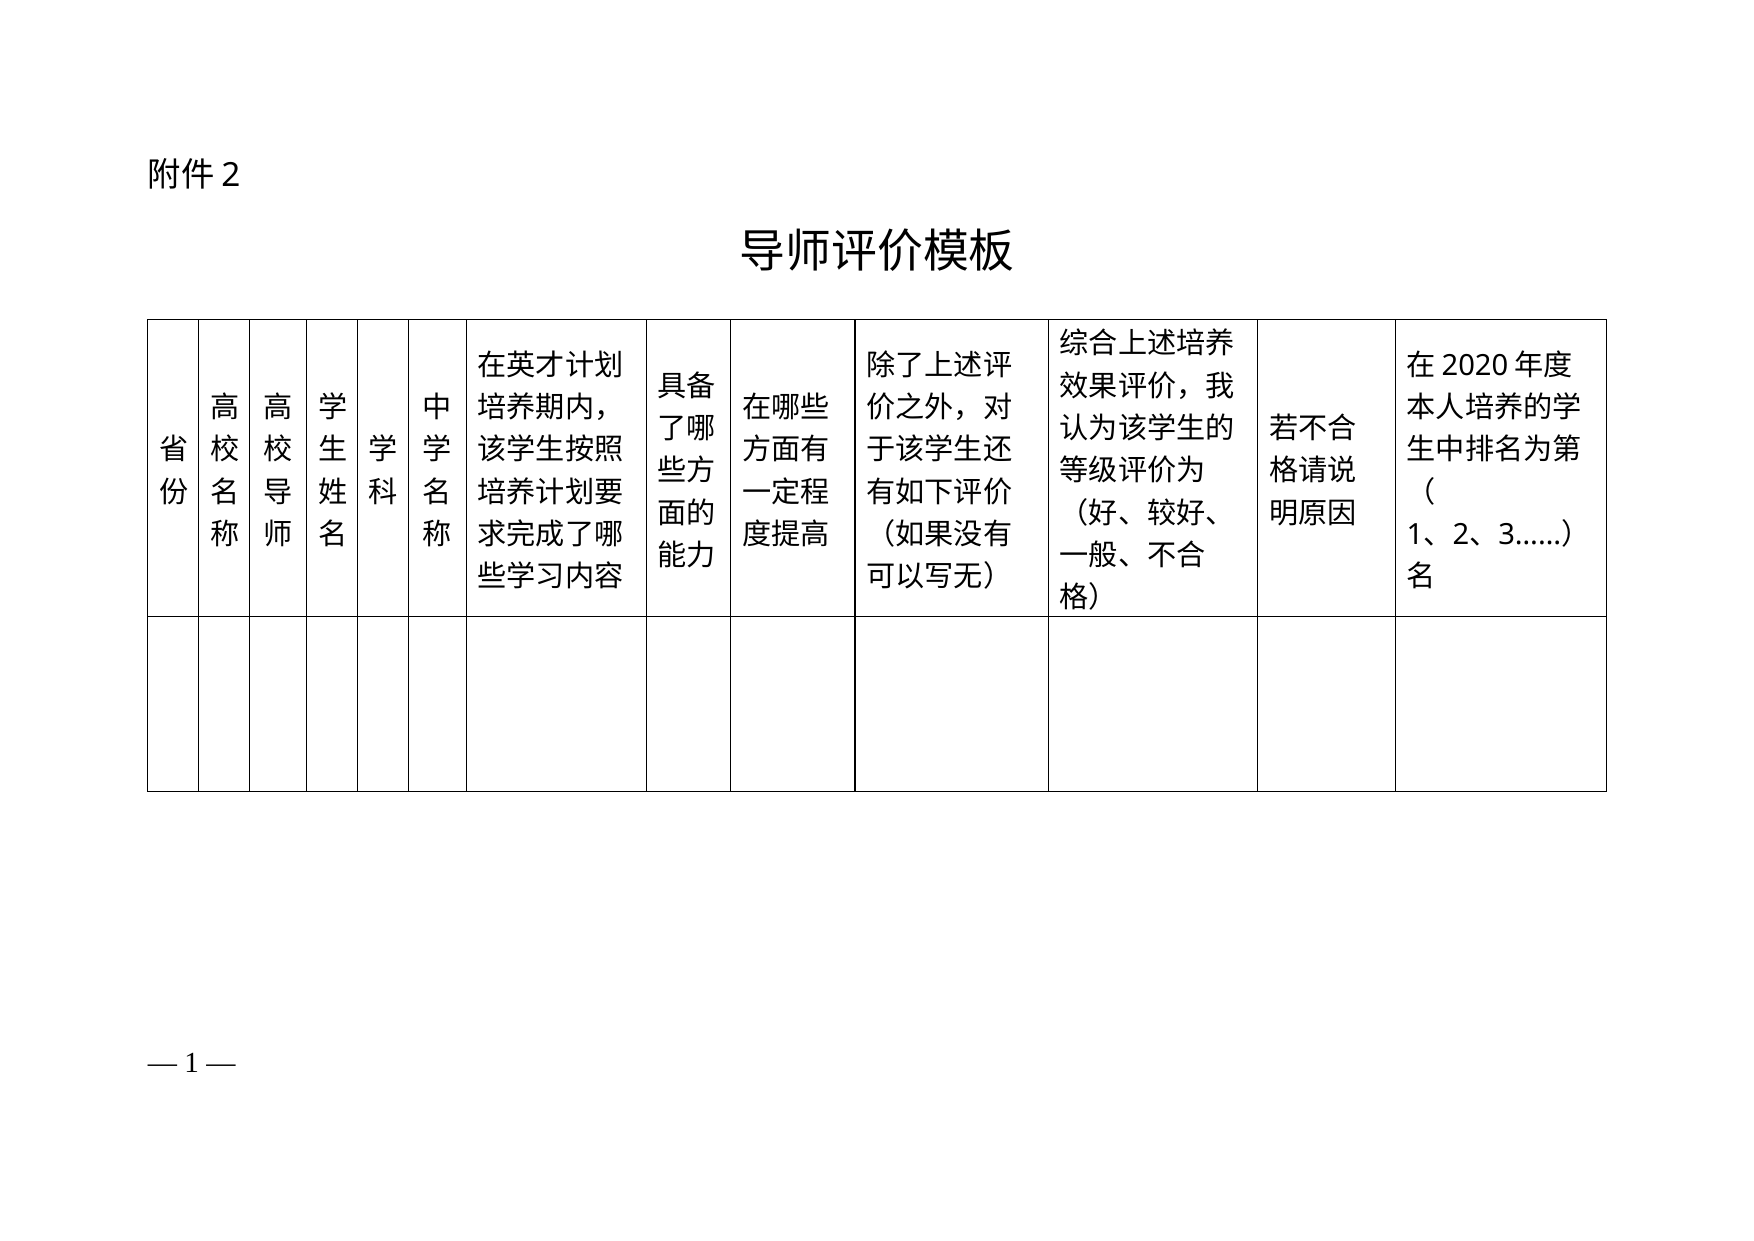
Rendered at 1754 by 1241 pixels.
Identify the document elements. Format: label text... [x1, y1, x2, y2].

table_cell [307, 617, 357, 791]
table_header 除了上述评价之外，对于该学生还有如下评价（如果没有可以写无） [856, 320, 1048, 616]
text 导师评价模板 [148, 209, 1606, 282]
table_cell [731, 617, 854, 791]
table_cell [148, 617, 198, 791]
table_cell [250, 617, 306, 791]
table_header 学生姓名 [307, 320, 357, 616]
table_cell [467, 617, 646, 791]
table_header 学科 [358, 320, 408, 616]
table_cell [1049, 617, 1257, 791]
table_header 若不合格请说明原因 [1258, 320, 1395, 616]
table_header 在2020年度本人培养的学生中排名为第 （1、2、3……） 名 [1396, 320, 1606, 616]
table_header 在哪些方面有一定程度提高 [731, 320, 854, 616]
table_cell [409, 617, 466, 791]
table_header 中学名称 [409, 320, 466, 616]
text 附件2 [148, 148, 1709, 196]
table_header 综合上述培养效果评价，我认为该学生的等级评价为（好、较好、一般、不合格） [1049, 320, 1257, 616]
table_header 高校名称 [199, 320, 249, 616]
table_header 省份 [148, 320, 198, 616]
table_cell [856, 617, 1048, 791]
table_cell [647, 617, 730, 791]
table_header 在英才计划培养期内，该学生按照培养计划要求完成了哪些学习内容 [467, 320, 646, 616]
table_cell [1258, 617, 1395, 791]
table_cell [199, 617, 249, 791]
table_header 高校导师 [250, 320, 306, 616]
table_cell [1396, 617, 1606, 791]
table_header 具备了哪些方面的能力 [647, 320, 730, 616]
table_cell [358, 617, 408, 791]
